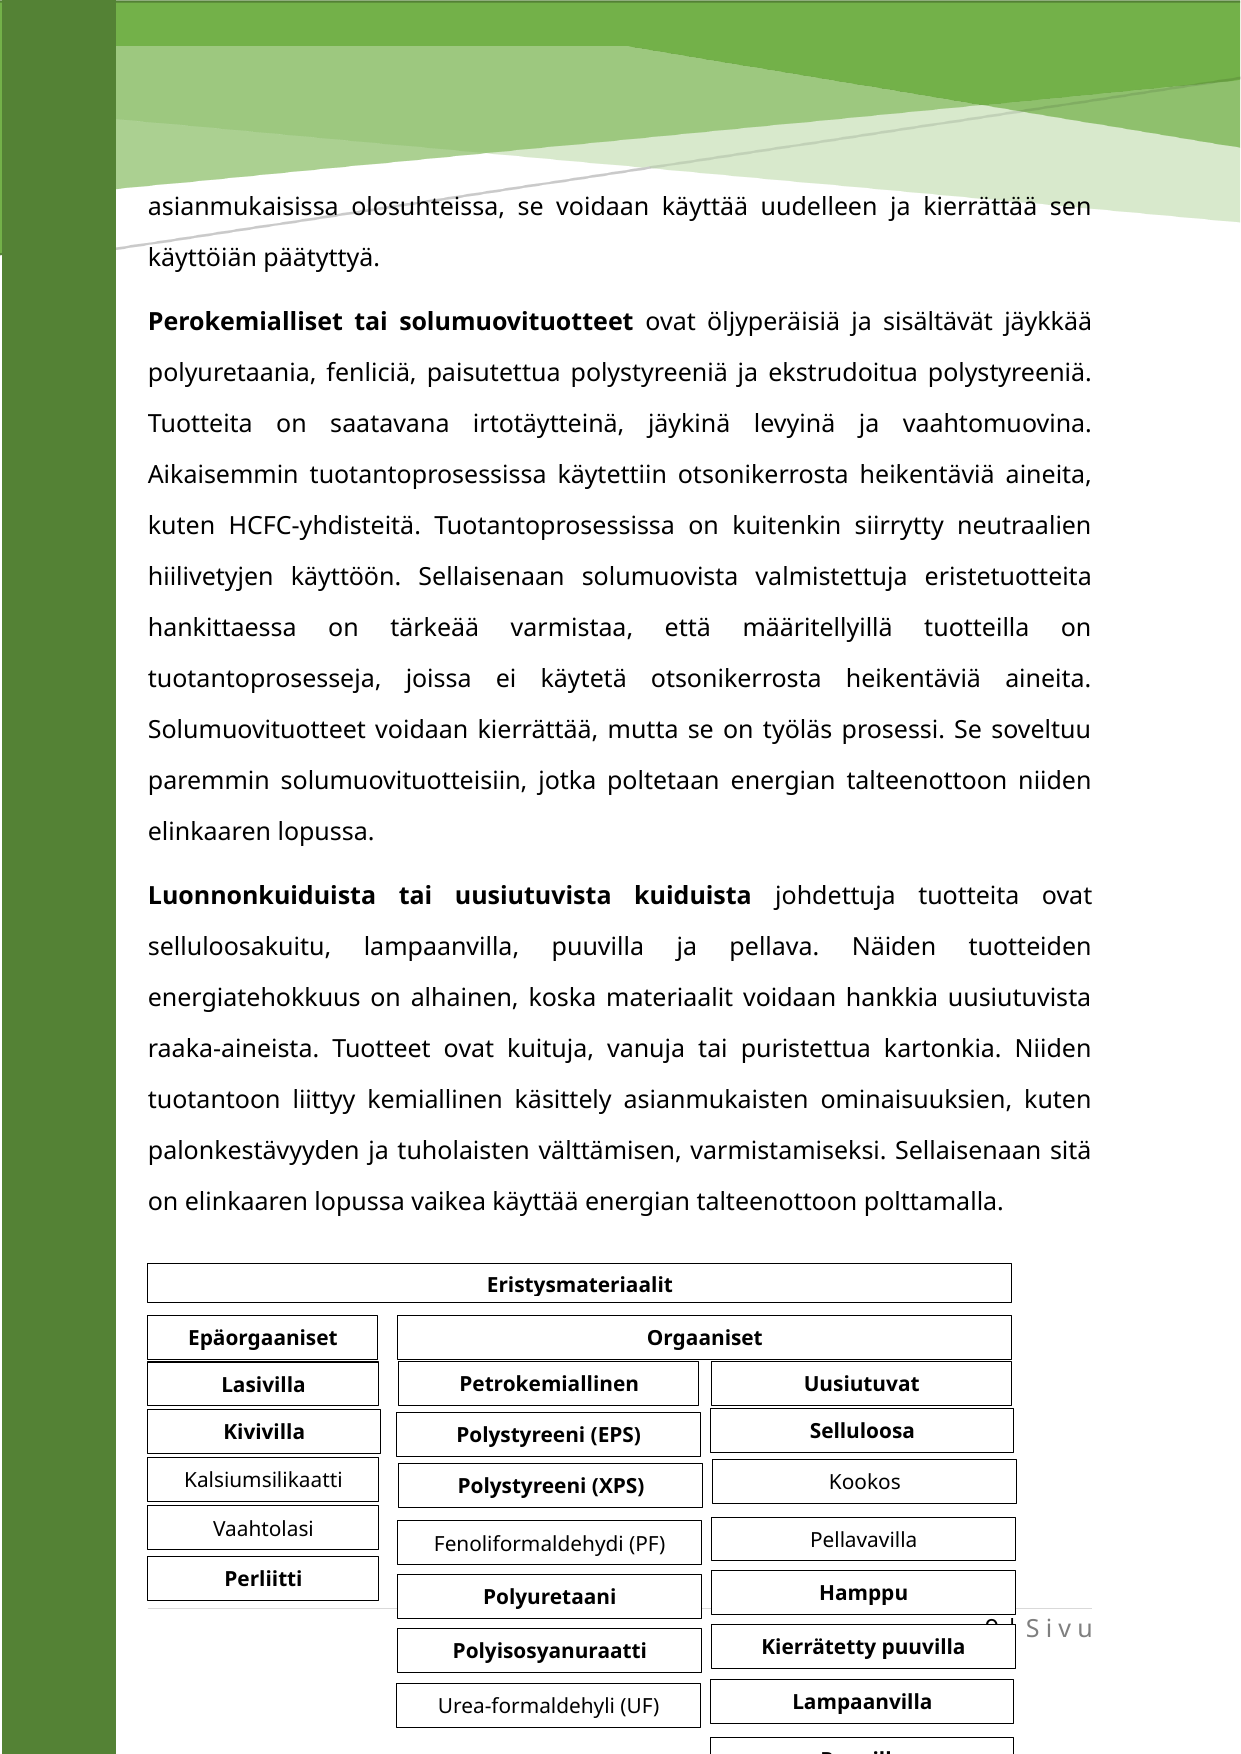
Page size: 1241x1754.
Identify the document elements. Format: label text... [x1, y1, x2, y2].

text Perokemialliset tai solumuovituotteet ovat öljyperäisiä ja sisältävät jäykkää polyuretaania, fenliciä, paisutettua polystyreeniä ja ekstrudoitua polystyreeniä. Tuotteita on saatavana irtotäytteinä, jäykinä levyinä ja vaahtomuovina. Aikaisemmin tuotantoprosessissa käytettiin otsonikerrosta heikentäviä aineita, kuten HCFC-yhdisteitä. Tuotantoprosessissa on kuitenkin siirrytty neutraalien hiilivetyjen käyttöön. Sellaisenaan solumuovista valmistettuja eristetuotteita hankittaessa on tärkeää varmistaa, että määritellyillä tuotteilla on tuotantoprosesseja, joissa ei käytetä otsonikerrosta heikentäviä aineita. Solumuovituotteet voidaan kierrättää, mutta se on työläs prosessi. Se soveltuu paremmin solumuovituotteisiin, jotka poltetaan energian talteenottoon niiden elinkaaren lopussa. [148, 303, 1092, 848]
picture [116, 46, 1241, 283]
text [148, 189, 1092, 274]
text Luonnonkuiduista tai uusiutuvista kuiduista johdettuja tuotteita ovat selluloosakuitu, lampaanvilla, puuvilla ja pellava. Näiden tuotteiden energiatehokkuus on alhainen, koska materiaalit voidaan hankkia uusiutuvista raaka-aineista. Tuotteet ovat kuituja, vanuja tai puristettua kartonkia. Niiden tuotantoon liittyy kemiallinen käsittely asianmukaisten ominaisuuksien, kuten palonkestävyyden ja tuholaisten välttämisen, varmistamiseksi. Sellaisenaan sitä on elinkaaren lopussa vaikea käyttää energian talteenottoon polttamalla. [148, 877, 1092, 1218]
